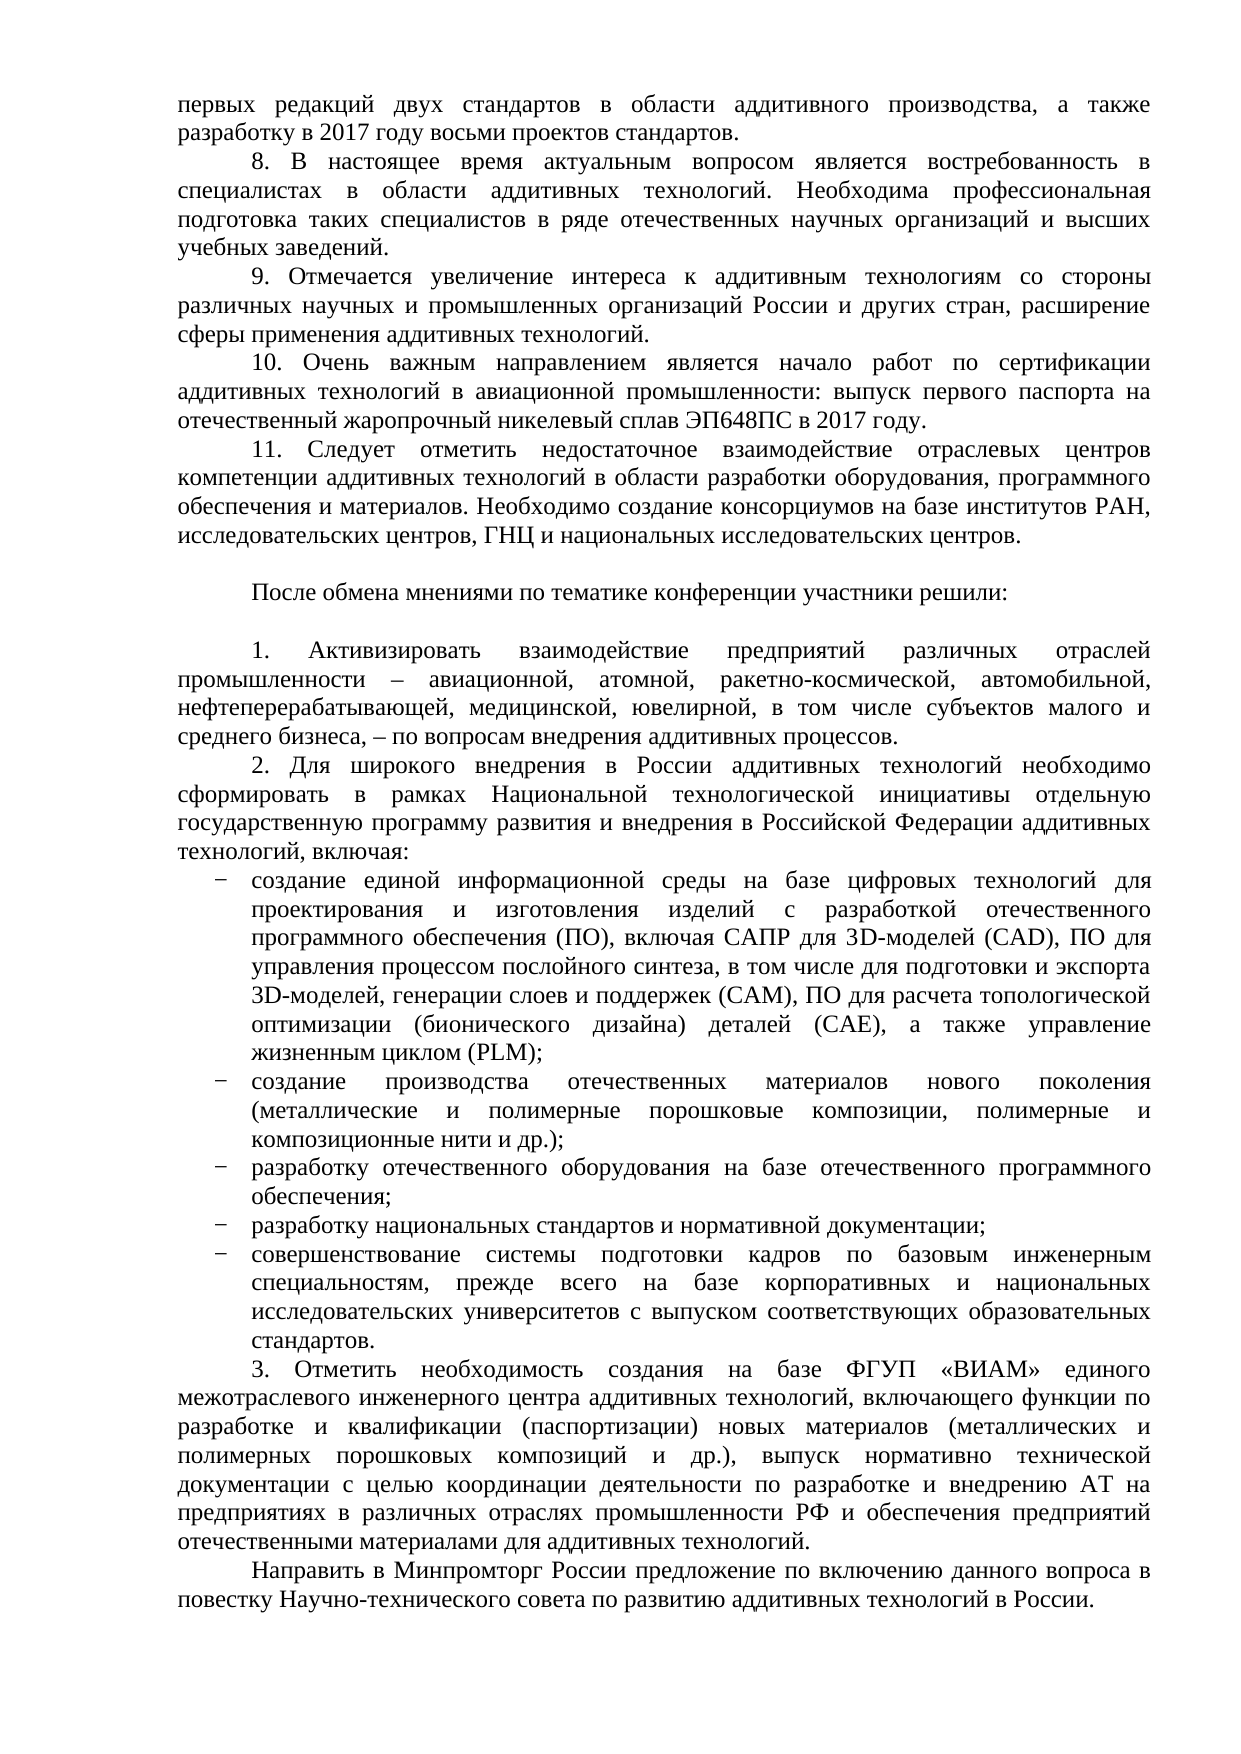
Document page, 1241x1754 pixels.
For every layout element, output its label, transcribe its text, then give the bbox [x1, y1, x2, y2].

text После обмена мнениями по тематике конференции участники решили: [177, 577, 1152, 606]
list разработку национальных стандартов и нормативной документации; [213, 1210, 1152, 1239]
list создание единой информационной среды на базе цифровых технологий для проектирования и изготовления изделий с разработкой отечественного программного обеспечения (ПО), включая САПР для 3D-моделей (CAD), ПО для управления процессом послойного синтеза, в том числе для подготовки и экспорта 3D-моделей, генерации слоев и поддержек (САМ), ПО для расчета топологической оптимизации (бионического дизайна) деталей (САЕ), а также управление жизненным циклом (PLM); [213, 865, 1152, 1066]
list создание производства отечественных материалов нового поколения (металлические и полимерные порошковые композиции, полимерные и композиционные нити и др.); [213, 1066, 1152, 1152]
text 2. Для широкого внедрения в России аддитивных технологий необходимо сформировать в рамках Национальной технологической инициативы отдельную государственную программу развития и внедрения в Российской Федерации аддитивных технологий, включая: [177, 750, 1152, 865]
text 9. Отмечается увеличение интереса к аддитивным технологиям со стороны различных научных и промышленных организаций России и других стран, расширение сферы применения аддитивных технологий. [177, 261, 1152, 347]
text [177, 89, 1152, 146]
text 1. Активизировать взаимодействие предприятий различных отраслей промышленности – авиационной, атомной, ракетно-космической, автомобильной, нефтеперерабатывающей, медицинской, ювелирной, в том числе субъектов малого и среднего бизнеса, – по вопросам внедрения аддитивных процессов. [177, 635, 1152, 750]
text 10. Очень важным направлением является начало работ по сертификации аддитивных технологий в авиационной промышленности: выпуск первого паспорта на отечественный жаропрочный никелевый сплав ЭП648ПС в 2017 году. [177, 347, 1152, 434]
text 8. В настоящее время актуальным вопросом является востребованность в специалистах в области аддитивных технологий. Необходима профессиональная подготовка таких специалистов в ряде отечественных научных организаций и высших учебных заведений. [177, 146, 1152, 261]
list разработку отечественного оборудования на базе отечественного программного обеспечения; [213, 1152, 1152, 1210]
text 11. Следует отметить недостаточное взаимодействие отраслевых центров компетенции аддитивных технологий в области разработки оборудования, программного обеспечения и материалов. Необходимо создание консорциумов на базе институтов РАН, исследовательских центров, ГНЦ и национальных исследовательских центров. [177, 434, 1152, 549]
list совершенствование системы подготовки кадров по базовым инженерным специальностям, прежде всего на базе корпоративных и национальных исследовательских университетов с выпуском соответствующих образовательных стандартов. [213, 1239, 1152, 1354]
text 3. Отметить необходимость создания на базе ФГУП «ВИАМ» единого межотраслевого инженерного центра аддитивных технологий, включающего функции по разработке и квалификации (паспортизации) новых материалов (металлических и полимерных порошковых композиций и др.), выпуск нормативно технической документации с целью координации деятельности по разработке и внедрению АТ на предприятиях в различных отраслях промышленности РФ и обеспечения предприятий отечественными материалами для аддитивных технологий. [177, 1354, 1152, 1555]
